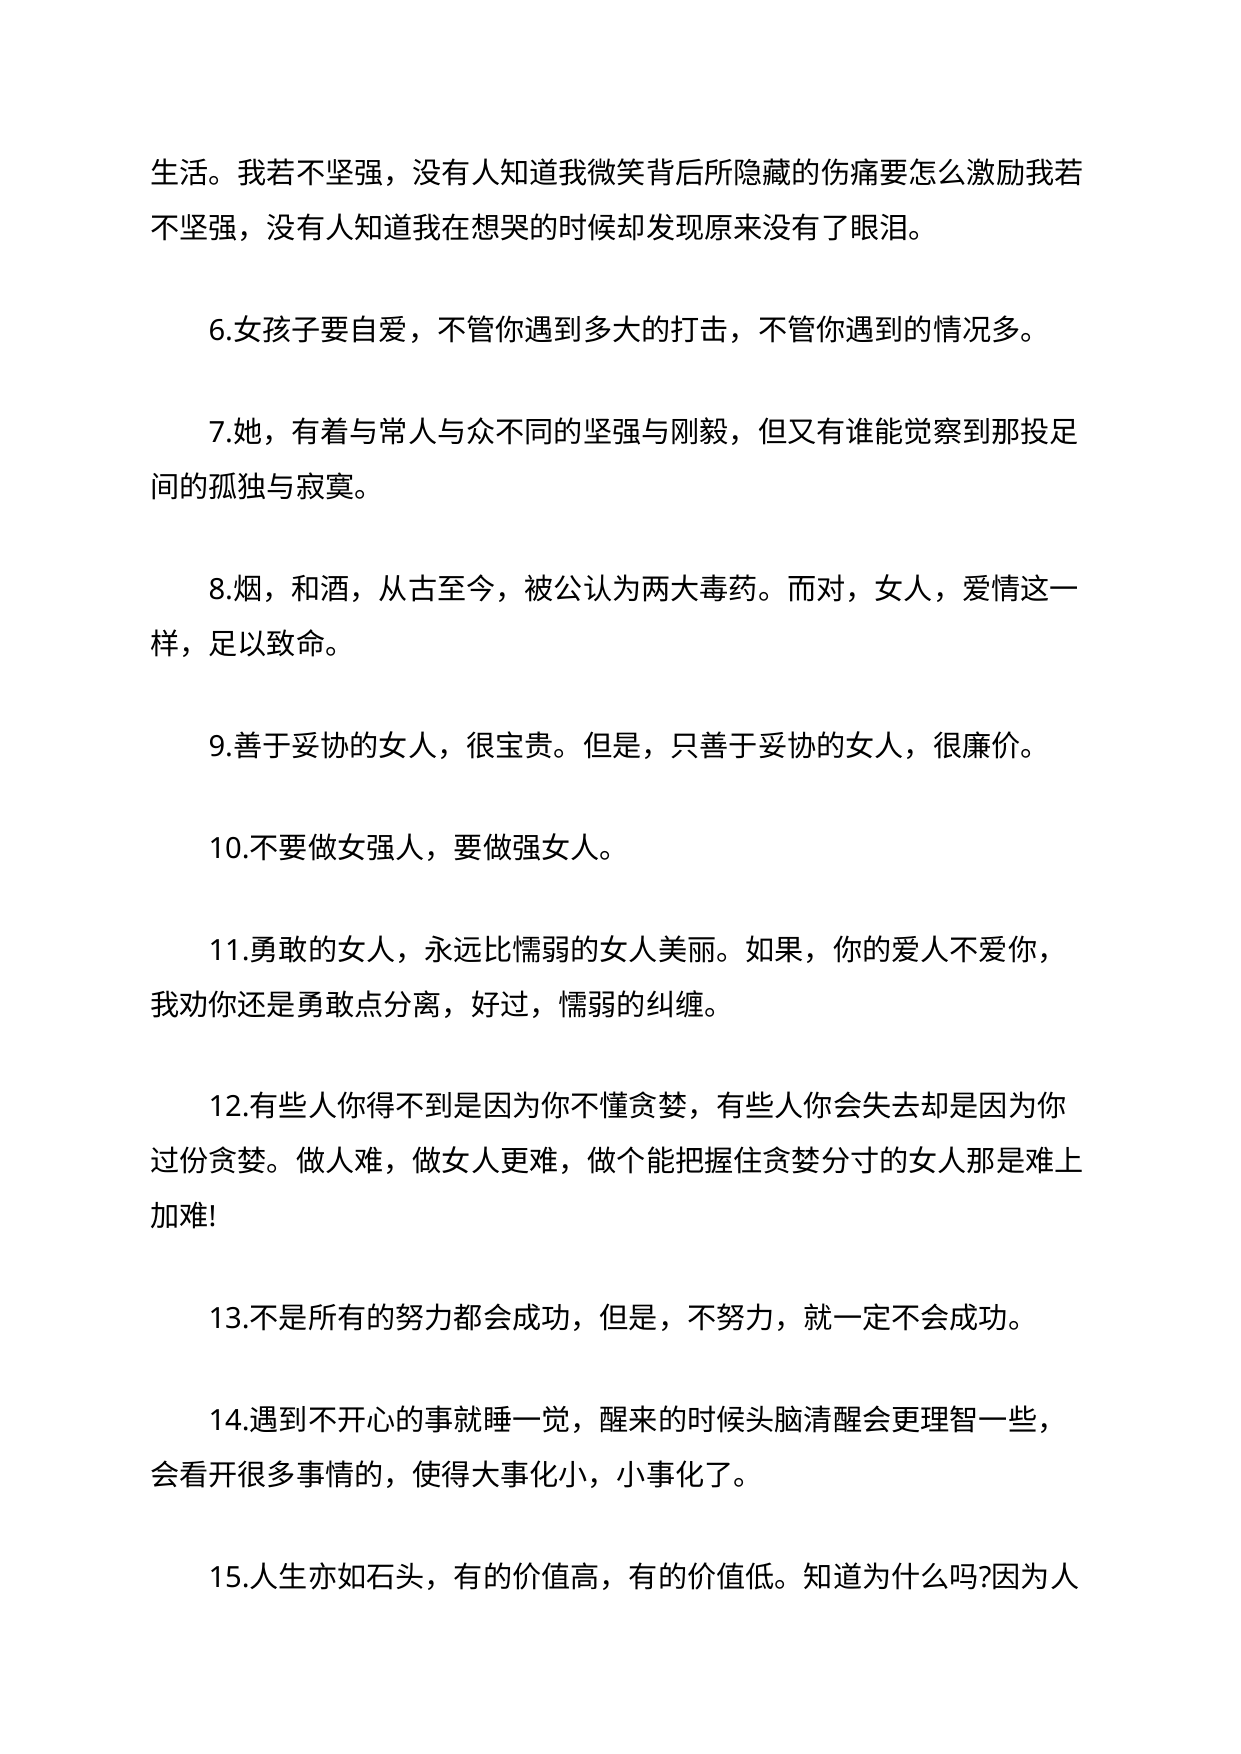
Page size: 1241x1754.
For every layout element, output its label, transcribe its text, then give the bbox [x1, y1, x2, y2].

text 11.勇敢的女人，永远比懦弱的女人美丽。如果，你的爱人不爱你，我劝你还是勇敢点分离，好过，懦弱的纠缠。 [150, 926, 1090, 1023]
text 7.她，有着与常人与众不同的坚强与刚毅，但又有谁能觉察到那投足间的孤独与寂寞。 [150, 409, 1090, 506]
text 10.不要做女强人，要做强女人。 [150, 824, 1090, 867]
text 6.女孩子要自爱，不管你遇到多大的打击，不管你遇到的情况多。 [150, 307, 1090, 349]
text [150, 1553, 1090, 1596]
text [150, 150, 1090, 247]
text 8.烟，和酒，从古至今，被公认为两大毒药。而对，女人，爱情这一样，足以致命。 [150, 565, 1090, 663]
text 14.遇到不开心的事就睡一觉，醒来的时候头脑清醒会更理智一些，会看开很多事情的，使得大事化小，小事化了。 [150, 1397, 1090, 1494]
text 13.不是所有的努力都会成功，但是，不努力，就一定不会成功。 [150, 1295, 1090, 1337]
text 9.善于妥协的女人，很宝贵。但是，只善于妥协的女人，很廉价。 [150, 722, 1090, 764]
text 12.有些人你得不到是因为你不懂贪婪，有些人你会失去却是因为你过份贪婪。做人难，做女人更难，做个能把握住贪婪分寸的女人那是难上加难! [150, 1083, 1090, 1235]
